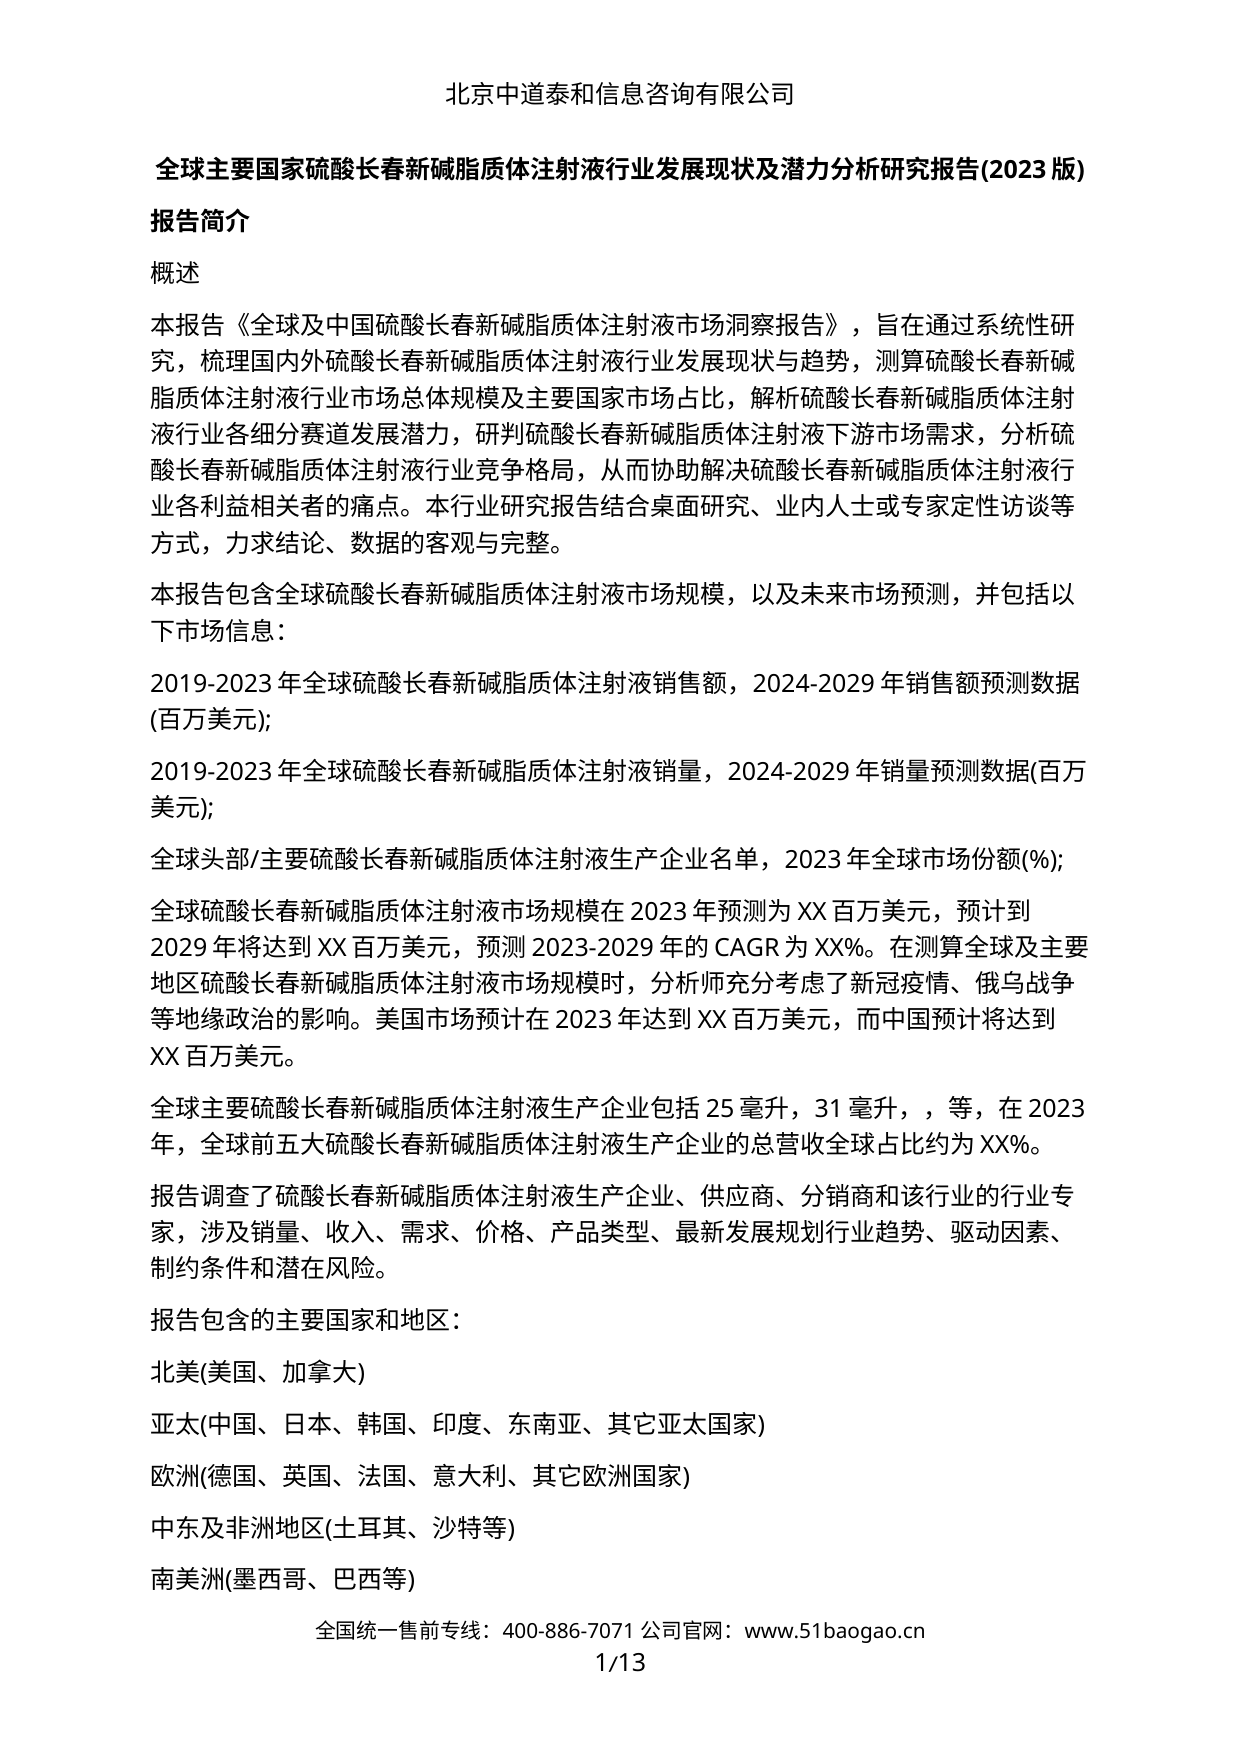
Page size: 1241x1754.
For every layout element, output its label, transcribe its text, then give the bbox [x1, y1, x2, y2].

text 报告包含的主要国家和地区： [150, 1301, 1090, 1337]
text 2019-2023年全球硫酸长春新碱脂质体注射液销售额，2024-2029年销售额预测数据(百万美元); [150, 663, 1090, 736]
text 报告简介 [150, 202, 1090, 238]
text 亚太(中国、日本、韩国、印度、东南亚、其它亚太国家) [150, 1404, 1090, 1441]
text 全球硫酸长春新碱脂质体注射液市场规模在2023年预测为XX百万美元，预计到2029年将达到XX百万美元，预测2023-2029年的CAGR为XX%。在测算全球及主要地区硫酸长春新碱脂质体注射液市场规模时，分析师充分考虑了新冠疫情、俄乌战争等地缘政治的影响。美国市场预计在2023年达到XX百万美元，而中国预计将达到XX百万美元。 [150, 891, 1090, 1072]
text 北美(美国、加拿大) [150, 1352, 1090, 1389]
text 全球主要国家硫酸长春新碱脂质体注射液行业发展现状及潜力分析研究报告(2023版) [150, 150, 1090, 186]
text 中东及非洲地区(土耳其、沙特等) [150, 1508, 1090, 1544]
text 全球主要硫酸长春新碱脂质体注射液生产企业包括 25毫升，31毫升，，等，在2023年，全球前五大硫酸长春新碱脂质体注射液生产企业的总营收全球占比约为XX%。 [150, 1088, 1090, 1161]
text 报告调查了硫酸长春新碱脂质体注射液生产企业、供应商、分销商和该行业的行业专家，涉及销量、收入、需求、价格、产品类型、最新发展规划行业趋势、驱动因素、制约条件和潜在风险。 [150, 1176, 1090, 1285]
text 本报告《全球及中国硫酸长春新碱脂质体注射液市场洞察报告》，旨在通过系统性研究，梳理国内外硫酸长春新碱脂质体注射液行业发展现状与趋势，测算硫酸长春新碱脂质体注射液行业市场总体规模及主要国家市场占比，解析硫酸长春新碱脂质体注射液行业各细分赛道发展潜力，研判硫酸长春新碱脂质体注射液下游市场需求，分析硫酸长春新碱脂质体注射液行业竞争格局，从而协助解决硫酸长春新碱脂质体注射液行业各利益相关者的痛点。本行业研究报告结合桌面研究、业内人士或专家定性访谈等方式，力求结论、数据的客观与完整。 [150, 306, 1090, 559]
text 全球头部/主要硫酸长春新碱脂质体注射液生产企业名单，2023年全球市场份额(%); [150, 839, 1090, 876]
text 概述 [150, 254, 1090, 290]
text 欧洲(德国、英国、法国、意大利、其它欧洲国家) [150, 1456, 1090, 1492]
text 本报告包含全球硫酸长春新碱脂质体注射液市场规模，以及未来市场预测，并包括以下市场信息： [150, 575, 1090, 647]
text 2019-2023年全球硫酸长春新碱脂质体注射液销量，2024-2029年销量预测数据(百万美元); [150, 751, 1090, 824]
text 南美洲(墨西哥、巴西等) [150, 1560, 1090, 1596]
